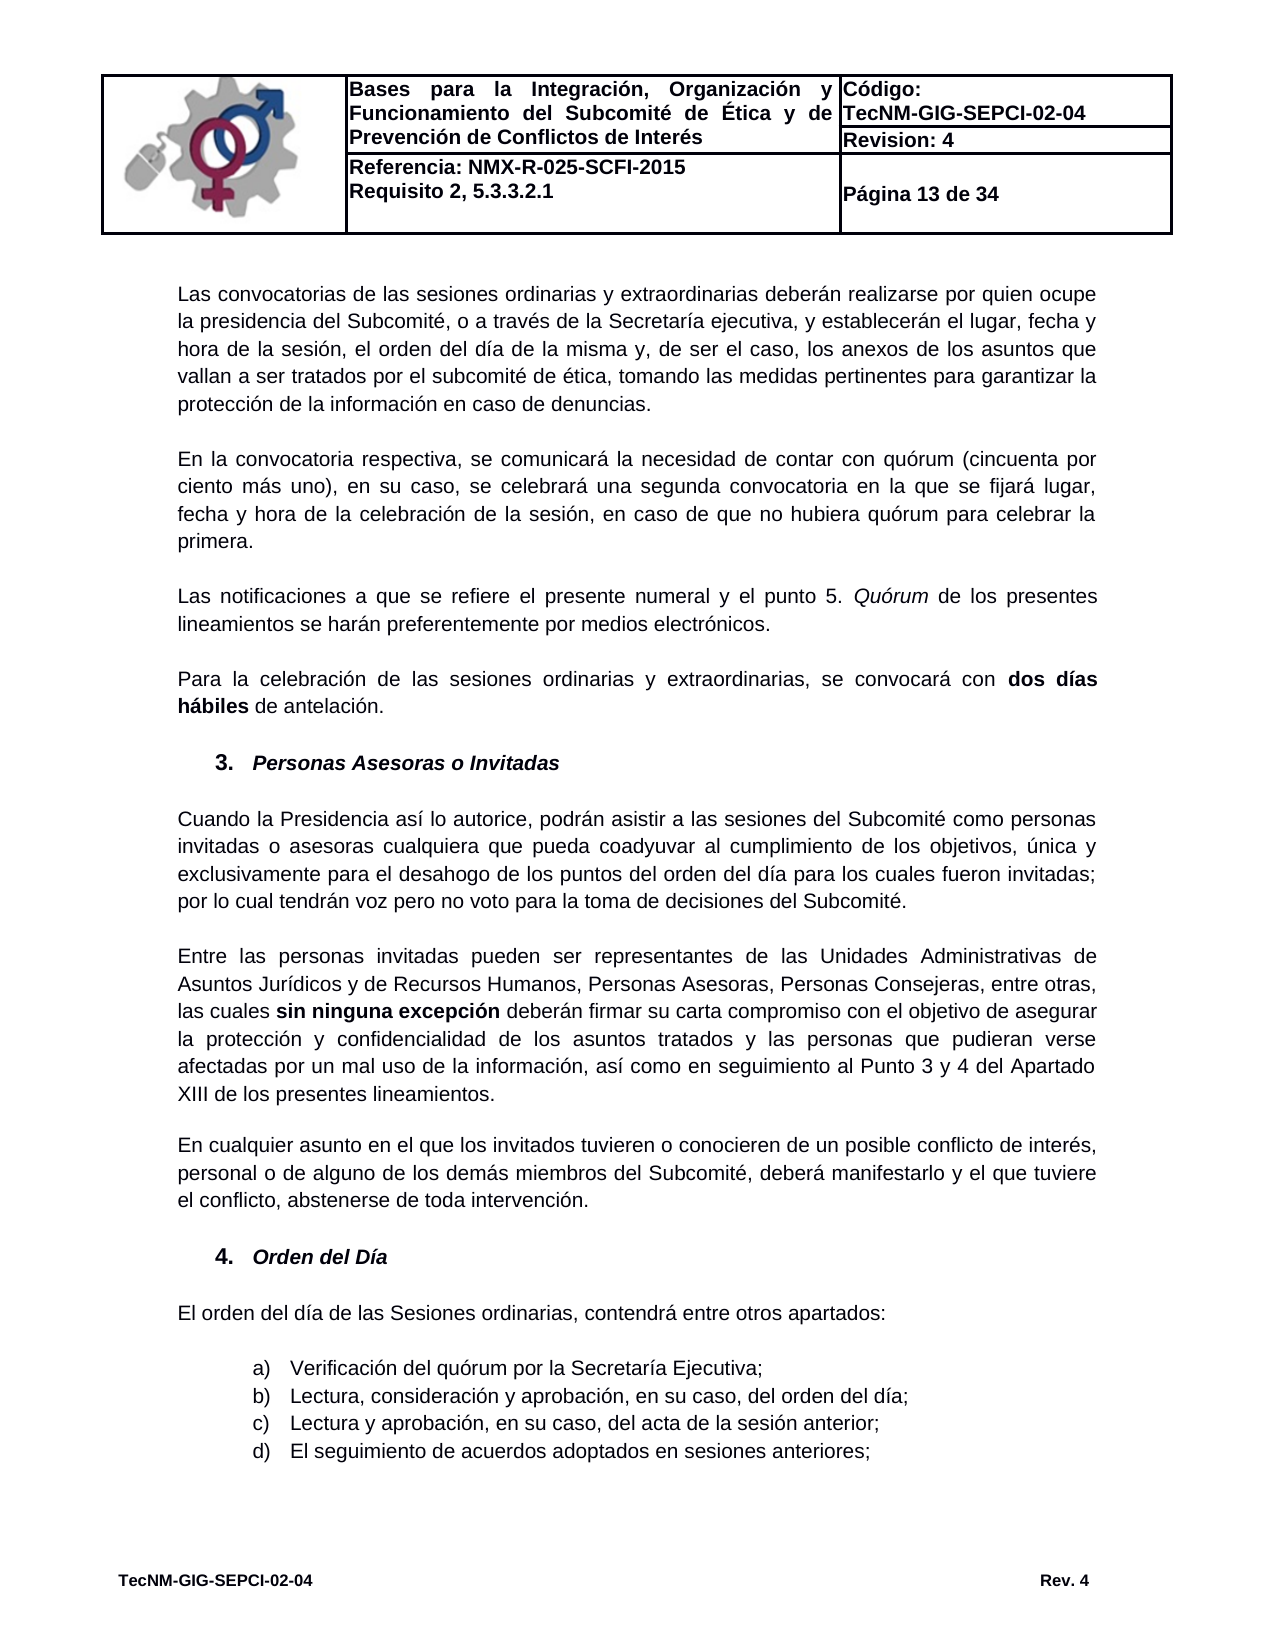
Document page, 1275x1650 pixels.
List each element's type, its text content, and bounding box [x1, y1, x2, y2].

text En la convocatoria respectiva, se comunicará la necesidad de contar con quórum (cincuenta por ciento más uno), en su caso, se celebrará una segunda convocatoria en la que se fijará lugar, fecha y hora de la celebración de la sesión, en caso de que no hubiera quórum para celebrar la primera. [177, 447, 1098, 553]
list Personas Asesoras o Invitadas [215, 749, 1098, 775]
text Las convocatorias de las sesiones ordinarias y extraordinarias deberán realizarse por quien ocupe la presidencia del Subcomité, o a través de la Secretaría ejecutiva, y establecerán el lugar, fecha y hora de la sesión, el orden del día de la misma y, de ser el caso, los anexos de los asuntos que vallan a ser tratados por el subcomité de ética, tomando las medidas pertinentes para garantizar la protección de la información en caso de denuncias. [177, 282, 1098, 416]
text En cualquier asunto en el que los invitados tuvieren o conocieren de un posible conflicto de interés, personal o de alguno de los demás miembros del Subcomité, deberá manifestarlo y el que tuviere el conflicto, abstenerse de toda intervención. [177, 1133, 1098, 1212]
text Cuando la Presidencia así lo autorice, podrán asistir a las sesiones del Subcomité como personas invitadas o asesoras cualquiera que pueda coadyuvar al cumplimiento de los objetivos, única y exclusivamente para el desahogo de los puntos del orden del día para los cuales fueron invitadas; por lo cual tendrán voz pero no voto para la toma de decisiones del Subcomité. [177, 807, 1098, 913]
list Verificación del quórum por la Secretaría Ejecutiva; [252, 1356, 1098, 1380]
text Las notificaciones a que se refiere el presente numeral y el punto 5. Quórum de los presentes lineamientos se harán preferentemente por medios electrónicos. [177, 584, 1098, 636]
picture [122, 77, 322, 232]
list Orden del Día [215, 1243, 1098, 1269]
list Lectura y aprobación, en su caso, del acta de la sesión anterior; [252, 1411, 1098, 1435]
list El seguimiento de acuerdos adoptados en sesiones anteriores; [252, 1438, 1098, 1462]
list Lectura, consideración y aprobación, en su caso, del orden del día; [252, 1383, 1098, 1407]
text El orden del día de las Sesiones ordinarias, contendrá entre otros apartados: [177, 1301, 1098, 1325]
text Entre las personas invitadas pueden ser representantes de las Unidades Administrativas de Asuntos Jurídicos y de Recursos Humanos, Personas Asesoras, Personas Consejeras, entre otras, las cuales sin ninguna excepción deberán firmar su carta compromiso con el objetivo de asegurar la protección y confidencialidad de los asuntos tratados y las personas que pudieran verse afectadas por un mal uso de la información, así como en seguimiento al Punto 3 y 4 del Apartado XIII de los presentes lineamientos. [177, 944, 1098, 1106]
text Para la celebración de las sesiones ordinarias y extraordinarias, se convocará con dos días hábiles de antelación. [177, 667, 1098, 718]
